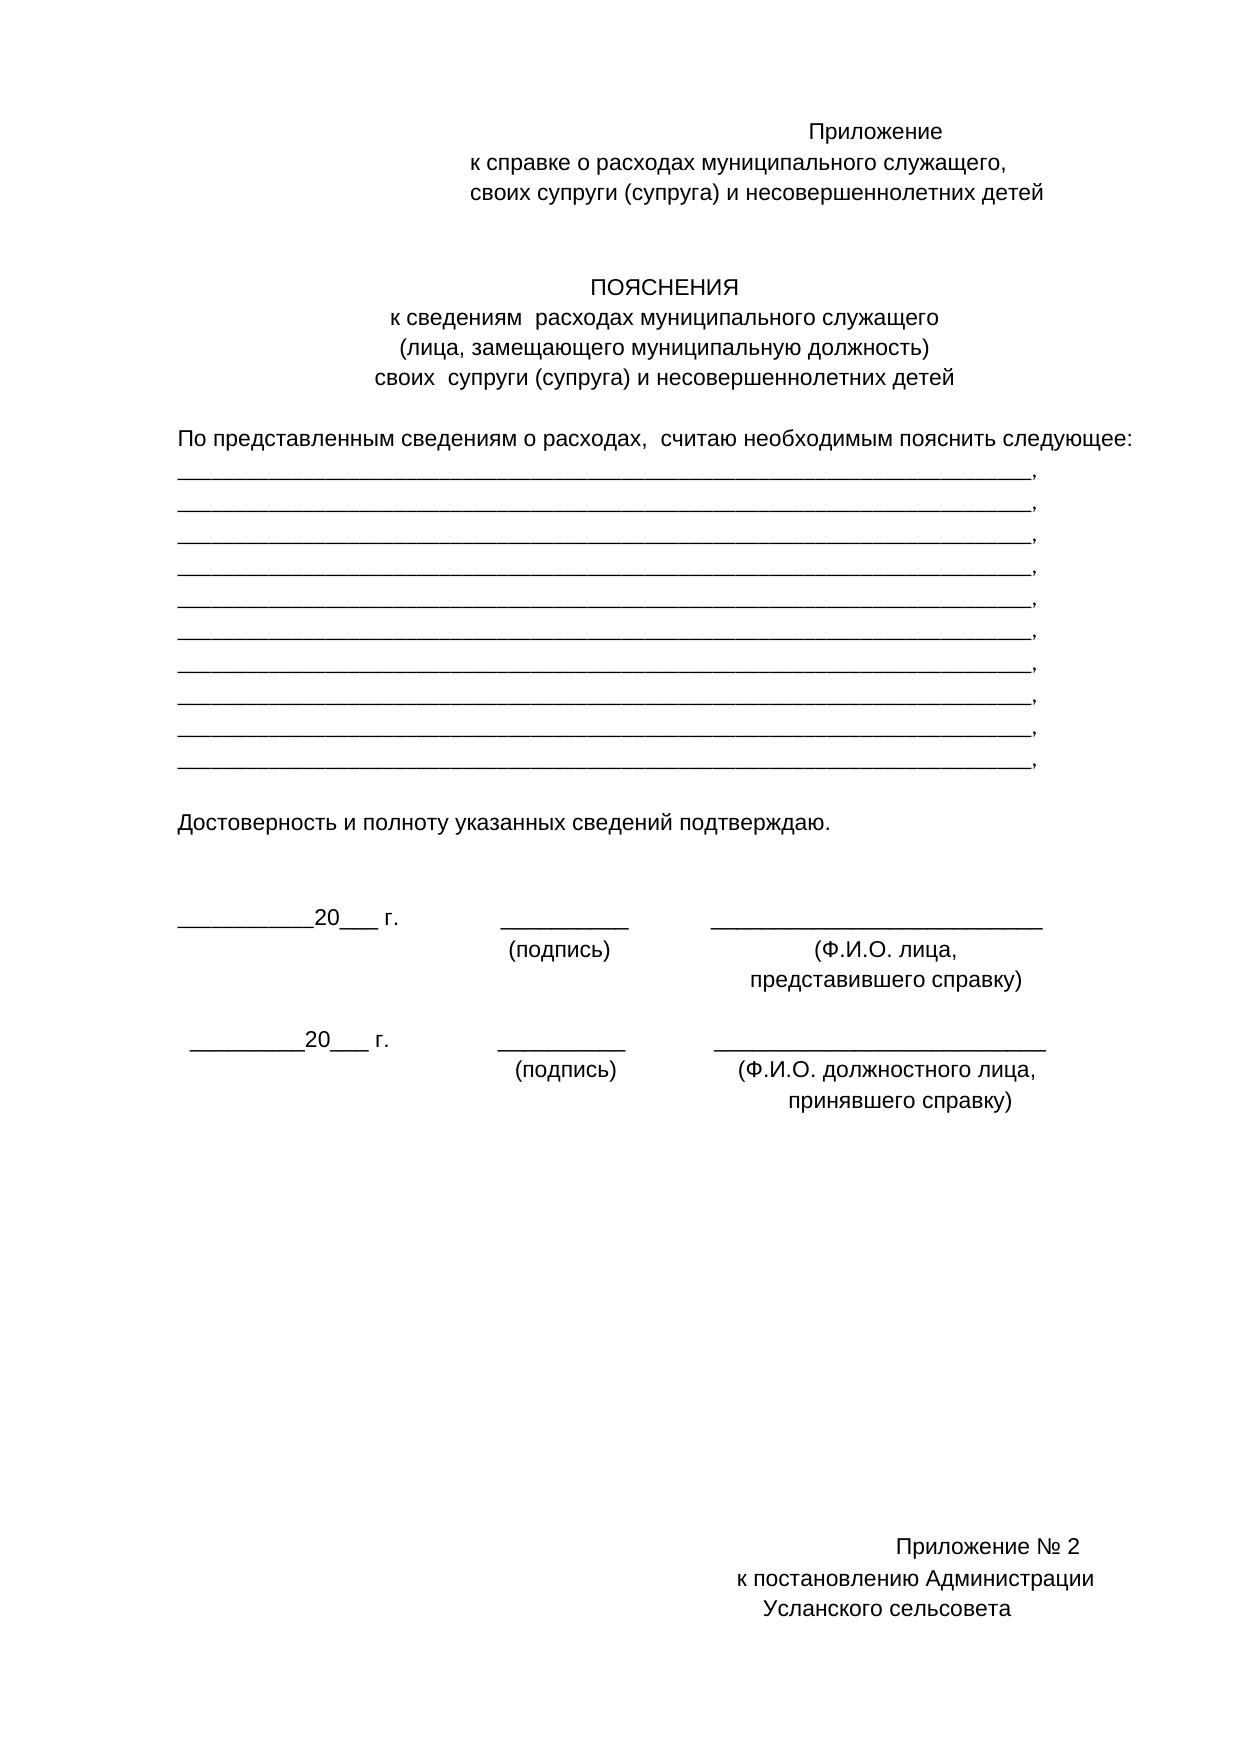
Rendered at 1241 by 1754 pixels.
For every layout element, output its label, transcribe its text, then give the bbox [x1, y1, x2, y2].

text (лица, замещающего муниципальную должность) [177, 334, 1152, 360]
text к постановлению Администрации [177, 1565, 1152, 1591]
text ___________________________________________________________________________, [177, 744, 1152, 772]
text ____________20___ г. __________ __________________________ [177, 903, 1152, 931]
text Приложение [177, 118, 1152, 144]
text ___________________________________________________________________________, [177, 487, 1152, 515]
text к сведениям расходах муниципального служащего [177, 304, 1152, 330]
text Приложение № 2 [177, 1533, 1152, 1559]
text представившего справку) [177, 966, 1152, 992]
text принявшего справку) [177, 1087, 1152, 1113]
text ___________________________________________________________________________, [177, 455, 1152, 483]
text к справке о расходах муниципального служащего, [177, 149, 1152, 175]
text Достоверность и полноту указанных сведений подтверждаю. [177, 809, 1152, 835]
text ПОЯСНЕНИЯ [177, 273, 1152, 300]
text ___________________________________________________________________________, [177, 583, 1152, 611]
text (подпись) (Ф.И.О. лица, [177, 936, 1152, 962]
text ___________________________________________________________________________, [177, 519, 1152, 547]
text ___________________________________________________________________________, [177, 616, 1152, 644]
text своих супруги (супруга) и несовершеннолетних детей [177, 364, 1152, 390]
text (подпись) (Ф.И.О. должностного лица, [177, 1056, 1152, 1083]
text _________20___ г. __________ __________________________ [177, 1026, 1152, 1052]
text своих супруги (супруга) и несовершеннолетних детей [177, 179, 1152, 205]
text ___________________________________________________________________________, [177, 648, 1152, 676]
text ___________________________________________________________________________, [177, 712, 1152, 740]
text ___________________________________________________________________________, [177, 680, 1152, 708]
text По представленным сведениям о расходах, считаю необходимым пояснить следующее: [177, 424, 1152, 451]
text Усланского сельсовета [177, 1595, 1152, 1621]
text ___________________________________________________________________________, [177, 551, 1152, 579]
